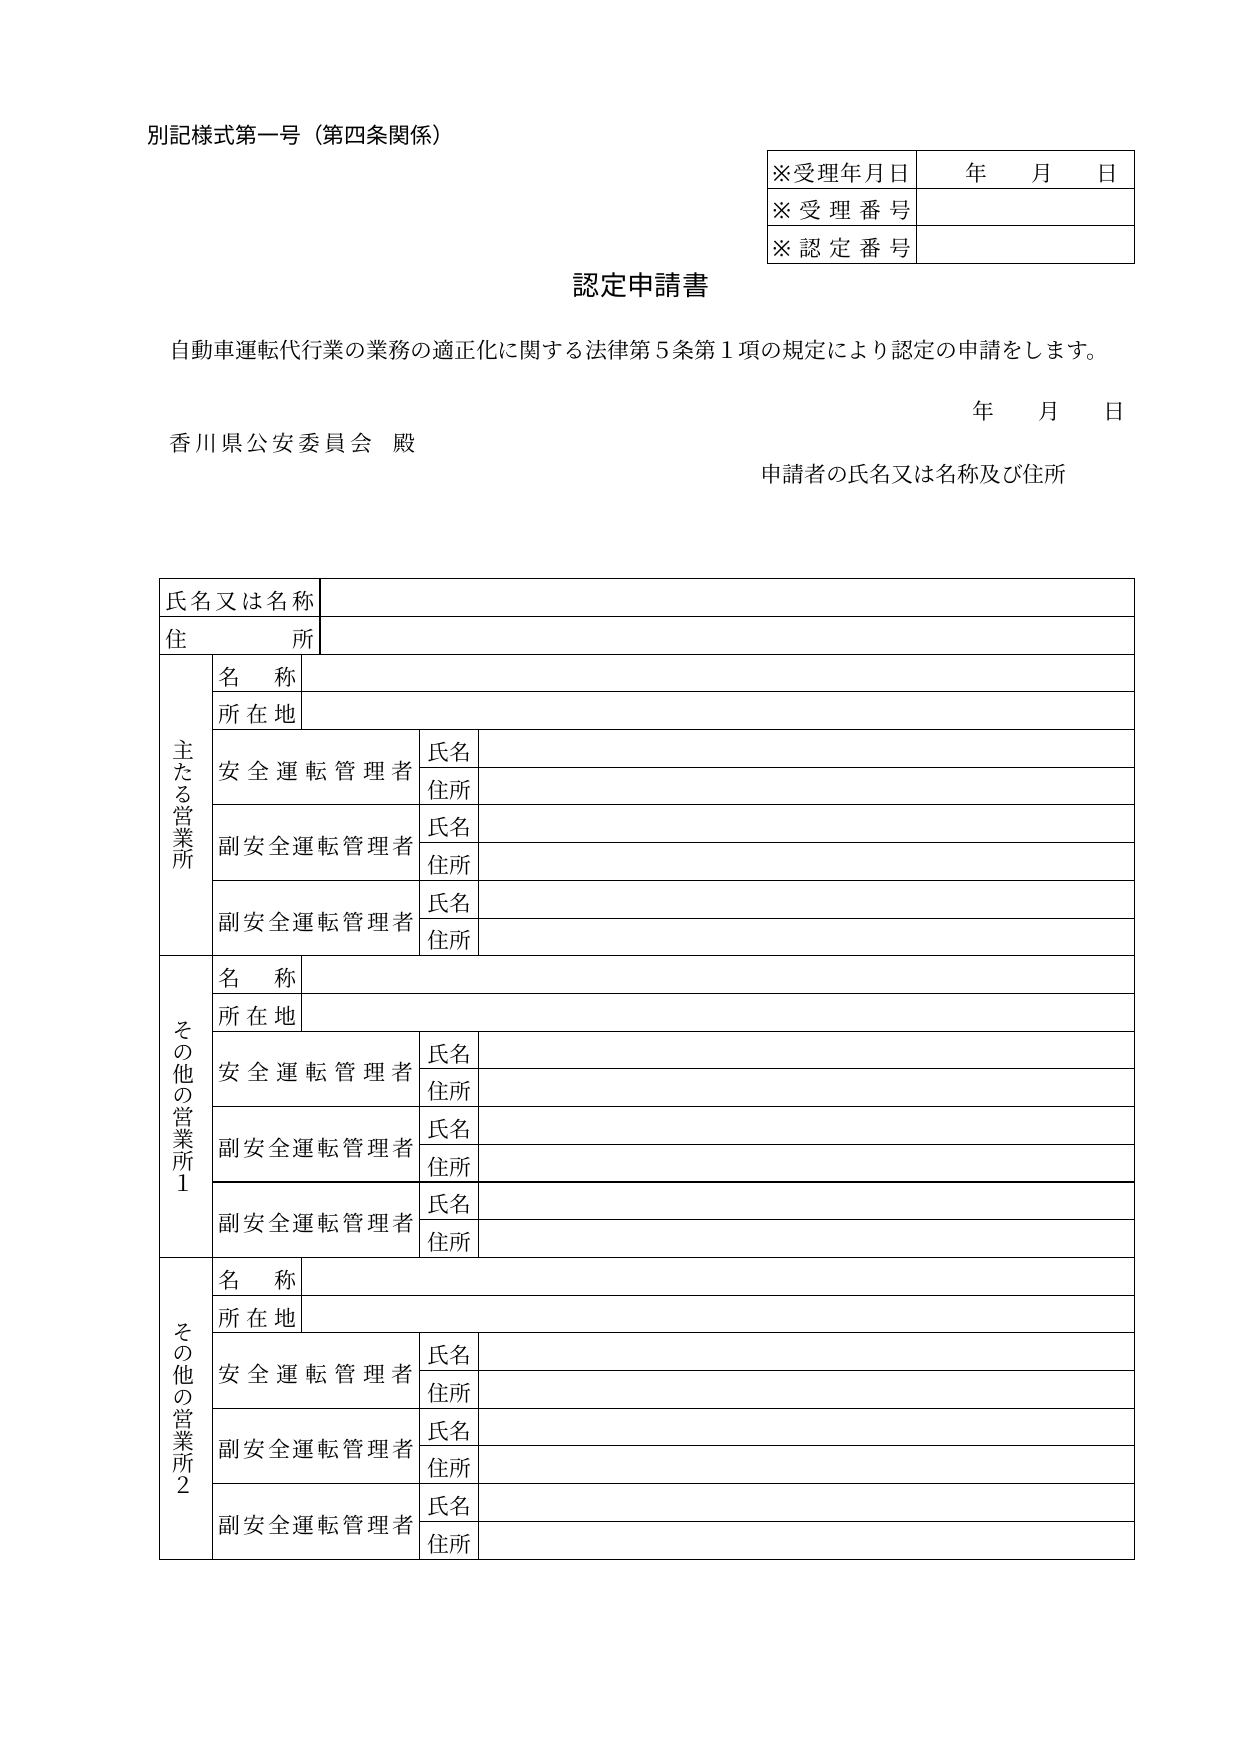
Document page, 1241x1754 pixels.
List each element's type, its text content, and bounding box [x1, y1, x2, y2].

table_cell 氏名 [420, 1333, 478, 1370]
text 別記様式第一号（第四条関係） [148, 118, 1134, 150]
table_cell 氏名 [420, 1032, 478, 1068]
table_cell 副安全運転管理者 [213, 1183, 419, 1257]
table_cell 名称 [213, 956, 301, 993]
table_cell 副安全運転管理者 [213, 1107, 419, 1181]
table_cell [917, 226, 1134, 263]
table_cell その他の営業所１ [160, 956, 212, 1257]
table_cell その他の営業所２ [160, 1258, 212, 1558]
table_header 氏名又は名称 [160, 579, 319, 616]
table_cell [479, 1145, 1134, 1181]
table_cell 安全運転管理者 [213, 1032, 419, 1106]
table_cell 所在地 [213, 692, 301, 729]
text 香川県公安委員会 殿 [148, 426, 1134, 457]
table_cell 氏名 [420, 805, 478, 842]
table_cell [479, 1183, 1134, 1219]
table_header ※受理年月日 [768, 151, 916, 187]
table_cell 副安全運転管理者 [213, 881, 419, 955]
table_cell [479, 730, 1134, 767]
table_cell ※認定番号 [768, 226, 916, 263]
table_cell [917, 189, 1134, 225]
table_cell 住所 [420, 1145, 478, 1181]
table_cell 氏名 [420, 1183, 478, 1219]
text 自動車運転代行業の業務の適正化に関する法律第５条第１項の規定により認定の申請をします。 [148, 333, 1134, 364]
table_cell [302, 1258, 1134, 1294]
table_cell [479, 1107, 1134, 1144]
table_cell 住所 [160, 617, 319, 653]
table_cell 氏名 [420, 1409, 478, 1445]
table_cell 住所 [420, 1522, 478, 1558]
table_cell [479, 805, 1134, 842]
table_cell [479, 1446, 1134, 1483]
table_cell 住所 [420, 1446, 478, 1483]
table_cell 名称 [213, 655, 301, 691]
table_cell 所在地 [213, 994, 301, 1031]
table_cell [302, 655, 1134, 691]
table_cell 住所 [420, 1069, 478, 1106]
table_cell [302, 994, 1134, 1031]
table_cell 氏名 [420, 1484, 478, 1521]
table_cell [302, 692, 1134, 729]
table_cell 主たる営業所 [160, 655, 212, 955]
table_cell [479, 881, 1134, 917]
table_cell 所在地 [213, 1296, 301, 1332]
table_cell 名称 [213, 1258, 301, 1294]
table_cell [479, 1032, 1134, 1068]
table_cell [479, 1522, 1134, 1558]
table_cell [479, 1409, 1134, 1445]
table_cell 氏名 [420, 730, 478, 767]
table_cell 副安全運転管理者 [213, 1484, 419, 1558]
table_cell ※受理番号 [768, 189, 916, 225]
table_cell 住所 [420, 768, 478, 804]
table_cell [479, 843, 1134, 880]
text 申請者の氏名又は名称及び住所 [148, 457, 1134, 489]
table_cell 副安全運転管理者 [213, 1409, 419, 1483]
table_header 年 月 日 [917, 151, 1134, 187]
table_cell 安全運転管理者 [213, 1333, 419, 1408]
table_cell 住所 [420, 843, 478, 880]
table_cell 住所 [420, 1220, 478, 1257]
table_header [321, 579, 1134, 616]
table_cell [479, 919, 1134, 955]
table_cell [479, 1333, 1134, 1370]
table_cell [302, 1296, 1134, 1332]
table_cell 氏名 [420, 881, 478, 917]
table_cell [479, 768, 1134, 804]
table_cell [302, 956, 1134, 993]
text 年 月 日 [972, 394, 1134, 426]
table_cell 住所 [420, 1371, 478, 1408]
table_cell 氏名 [420, 1107, 478, 1144]
table_cell 安全運転管理者 [213, 730, 419, 804]
table_cell [479, 1484, 1134, 1521]
table_cell 住所 [420, 919, 478, 955]
table_cell 副安全運転管理者 [213, 805, 419, 880]
table_cell [479, 1220, 1134, 1257]
table_cell [321, 617, 1134, 653]
table_cell [479, 1371, 1134, 1408]
table_cell [479, 1069, 1134, 1106]
text 認定申請書 [148, 264, 1134, 303]
